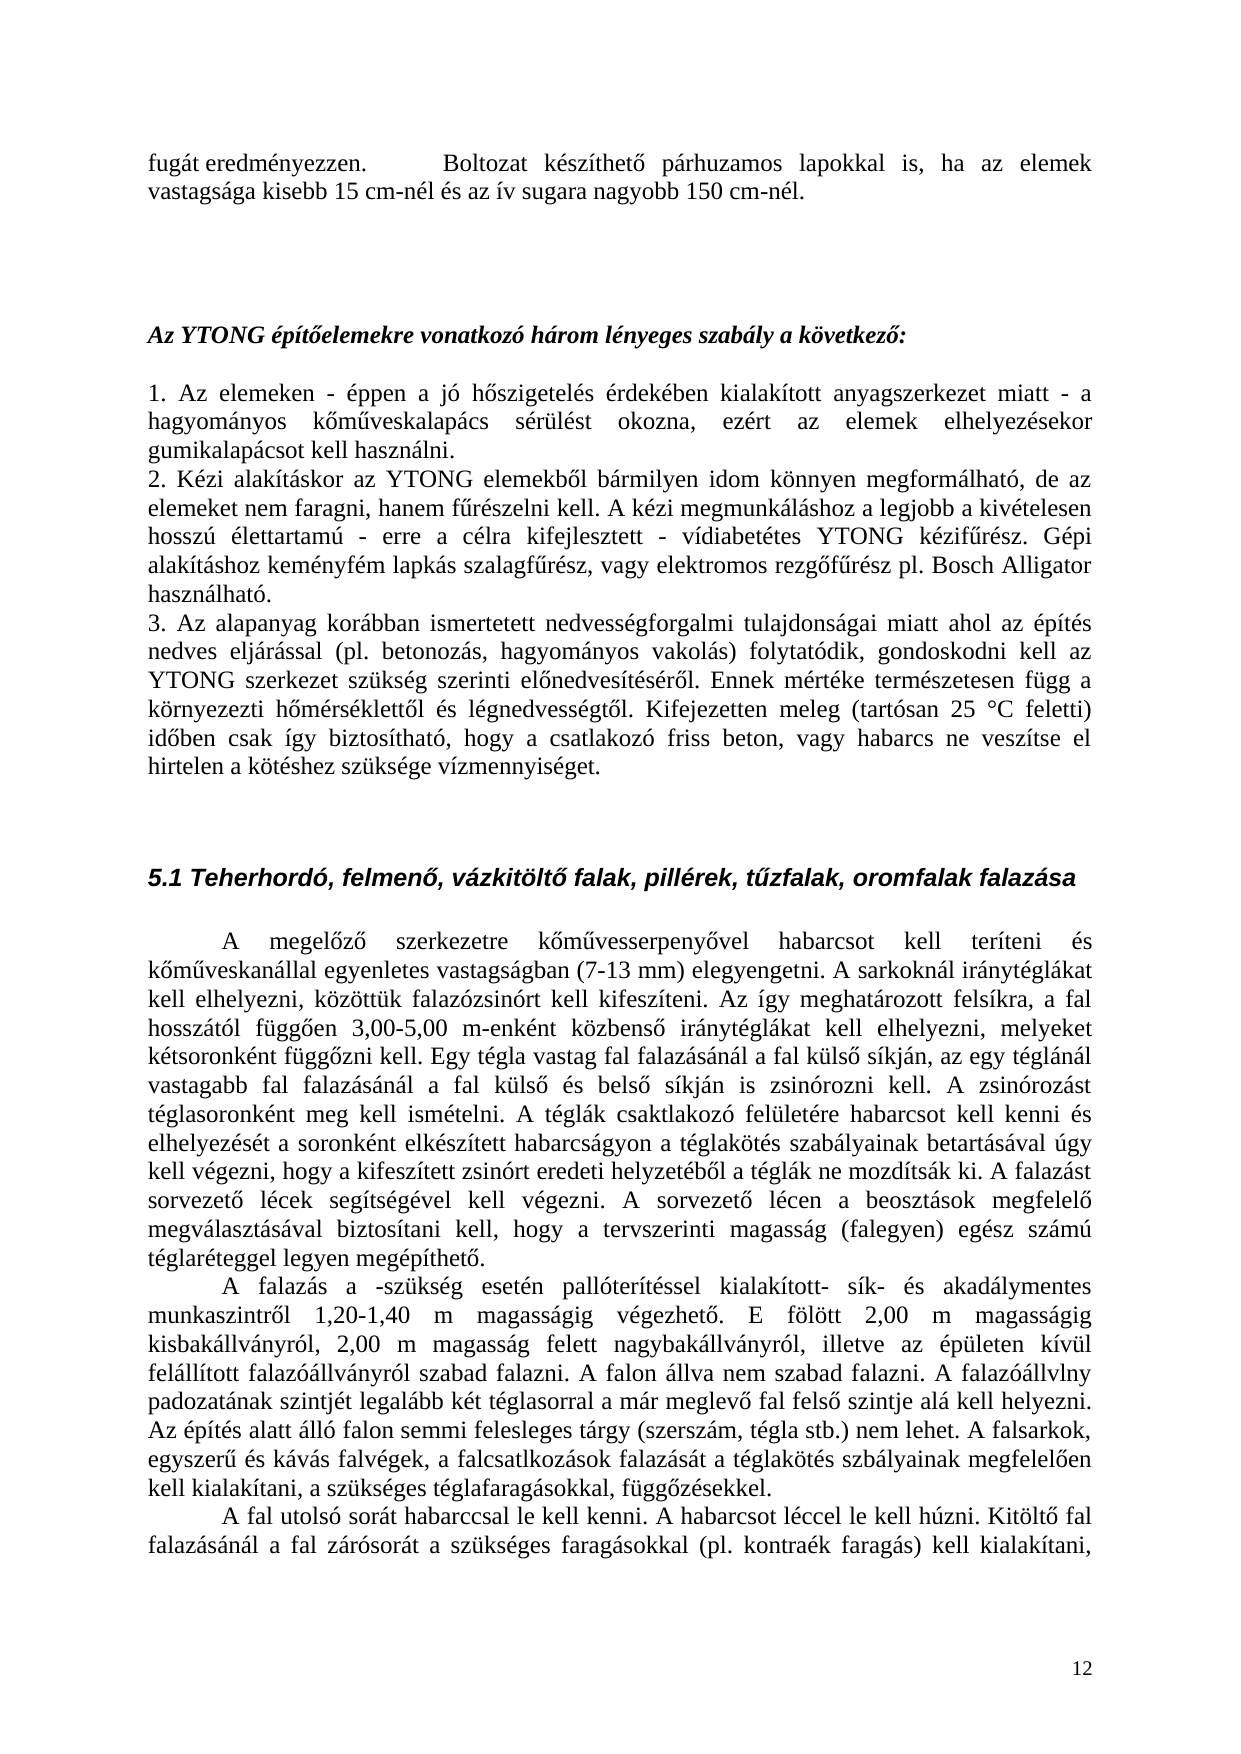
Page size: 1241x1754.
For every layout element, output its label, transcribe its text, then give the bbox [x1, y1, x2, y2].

text Az YTONG építőelemekre vonatkozó három lényeges szabály a következő: [148, 320, 1093, 349]
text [148, 1501, 1093, 1559]
subtitle 5.1 Teherhordó, felmenő, vázkitöltő falak, pillérek, tűzfalak, oromfalak falazása [148, 863, 1093, 891]
text 1. Az elemeken - éppen a jó hőszigetelés érdekében kialakított anyagszerkezet miatt - a hagyományos kőműveskalapács sérülést okozna, ezért az elemek elhelyezésekor gumikalapácsot kell használni. [148, 378, 1093, 464]
text A megelőző szerkezetre kőművesserpenyővel habarcsot kell teríteni és kőműveskanállal egyenletes vastagságban (7-13 mm) elegyengetni. A sarkoknál iránytéglákat kell elhelyezni, közöttük falazózsinórt kell kifeszíteni. Az így meghatározott felsíkra, a fal hosszától függően 3,00-5,00 m-enként közbenső iránytéglákat kell elhelyezni, melyeket kétsoronként függőzni kell. Egy tégla vastag fal falazásánál a fal külső síkján, az egy téglánál vastagabb fal falazásánál a fal külső és belső síkján is zsinórozni kell. A zsinórozást téglasoronként meg kell ismételni. A téglák csaktlakozó felületére habarcsot kell kenni és elhelyezését a soronként elkészített habarcságyon a téglakötés szabályainak betartásával úgy kell végezni, hogy a kifeszített zsinórt eredeti helyzetéből a téglák ne mozdítsák ki. A falazást sorvezető lécek segítségével kell végezni. A sorvezető lécen a beosztások megfelelő megválasztásával biztosítani kell, hogy a tervszerinti magasság (falegyen) egész számú téglaréteggel legyen megépíthető. [148, 926, 1093, 1271]
text 2. Kézi alakításkor az YTONG elemekből bármilyen idom könnyen megformálható, de az elemeket nem faragni, hanem fűrészelni kell. A kézi megmunkáláshoz a legjobb a kivételesen hosszú élettartamú - erre a célra kifejlesztett - vídiabetétes YTONG kézifűrész. Gépi alakításhoz keményfém lapkás szalagfűrész, vagy elektromos rezgőfűrész pl. Bosch Alligator használható. [148, 464, 1093, 608]
text 3. Az alapanyag korábban ismertetett nedvességforgalmi tulajdonságai miatt ahol az építés nedves eljárással (pl. betonozás, hagyományos vakolás) folytatódik, gondoskodni kell az YTONG szerkezet szükség szerinti előnedvesítéséről. Ennek mértéke természetesen függ a környezezti hőmérséklettől és légnedvességtől. Kifejezetten meleg (tartósan 25 °C feletti) időben csak így biztosítható, hogy a csatlakozó friss beton, vagy habarcs ne veszítse el hirtelen a kötéshez szüksége vízmennyiséget. [148, 608, 1093, 780]
text A falazás a -szükség esetén pallóterítéssel kialakított- sík- és akadálymentes munkaszintről 1,20-1,40 m magasságig végezhető. E fölött 2,00 m magasságig kisbakállványról, 2,00 m magasság felett nagybakállványról, illetve az épületen kívül felállított falazóállványról szabad falazni. A falon állva nem szabad falazni. A falazóállvlny padozatának szintjét legalább két téglasorral a már meglevő fal felső szintje alá kell helyezni. Az építés alatt álló falon semmi felesleges tárgy (szerszám, tégla stb.) nem lehet. A falsarkok, egyszerű és kávás falvégek, a falcsatlkozások falazását a téglakötés szbályainak megfelelően kell kialakítani, a szükséges téglafaragásokkal, függőzésekkel. [148, 1271, 1093, 1501]
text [148, 148, 1093, 205]
